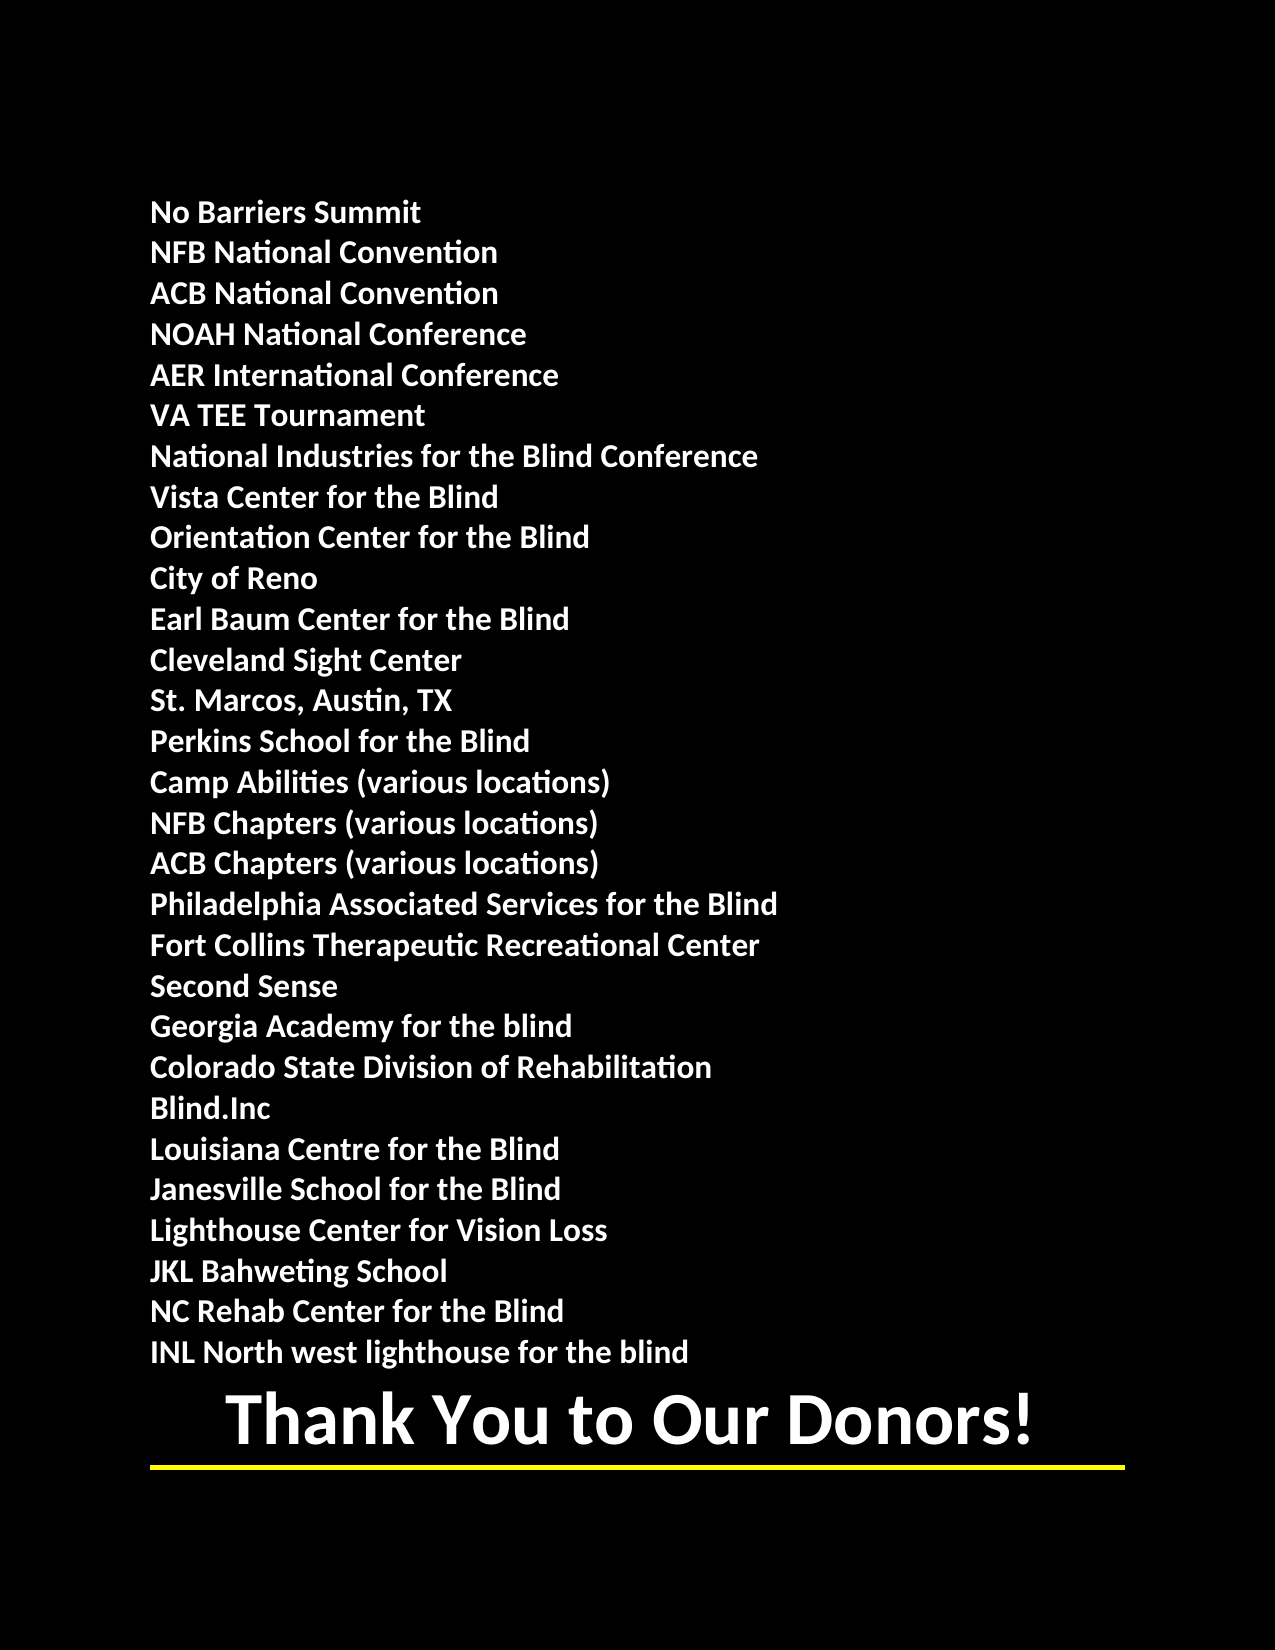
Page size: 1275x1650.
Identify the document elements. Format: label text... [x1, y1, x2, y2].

text Camp Abilities (various locations) [150, 761, 1125, 802]
text Lighthouse Center for Vision Loss [150, 1209, 1125, 1250]
text Janesville School for the Blind [150, 1168, 1125, 1209]
text INL North west lighthouse for the blind [150, 1331, 1125, 1372]
text Fort Collins Therapeutic Recreational Center [150, 924, 1125, 964]
text Orientation Center for the Blind [150, 517, 1125, 557]
text Thank You to Our Donors! [150, 1372, 1125, 1465]
text Louisiana Centre for the Blind [150, 1127, 1125, 1168]
text No Barriers Summit [150, 191, 1125, 231]
text Earl Baum Center for the Blind [150, 598, 1125, 639]
text Philadelphia Associated Services for the Blind [150, 883, 1125, 924]
text ACB Chapters (various locations) [150, 842, 1125, 883]
text St. Marcos, Austin, TX [150, 679, 1125, 720]
text Colorado State Division of Rehabilitation [150, 1046, 1125, 1087]
text Cleveland Sight Center [150, 639, 1125, 679]
text Georgia Academy for the blind [150, 1005, 1125, 1046]
text City of Reno [150, 557, 1125, 598]
text Vista Center for the Blind [150, 476, 1125, 517]
text VA TEE Tournament [150, 394, 1125, 435]
text Blind.Inc [150, 1087, 1125, 1127]
text NFB Chapters (various locations) [150, 802, 1125, 842]
text National Industries for the Blind Conference [150, 435, 1125, 476]
text JKL Bahweting School [150, 1250, 1125, 1290]
text NC Rehab Center for the Blind [150, 1290, 1125, 1331]
text AER International Conference [150, 354, 1125, 394]
text ACB National Convention [150, 272, 1125, 313]
text Perkins School for the Blind [150, 720, 1125, 761]
text Second Sense [150, 964, 1125, 1005]
text NFB National Convention [150, 231, 1125, 272]
text NOAH National Conference [150, 313, 1125, 354]
